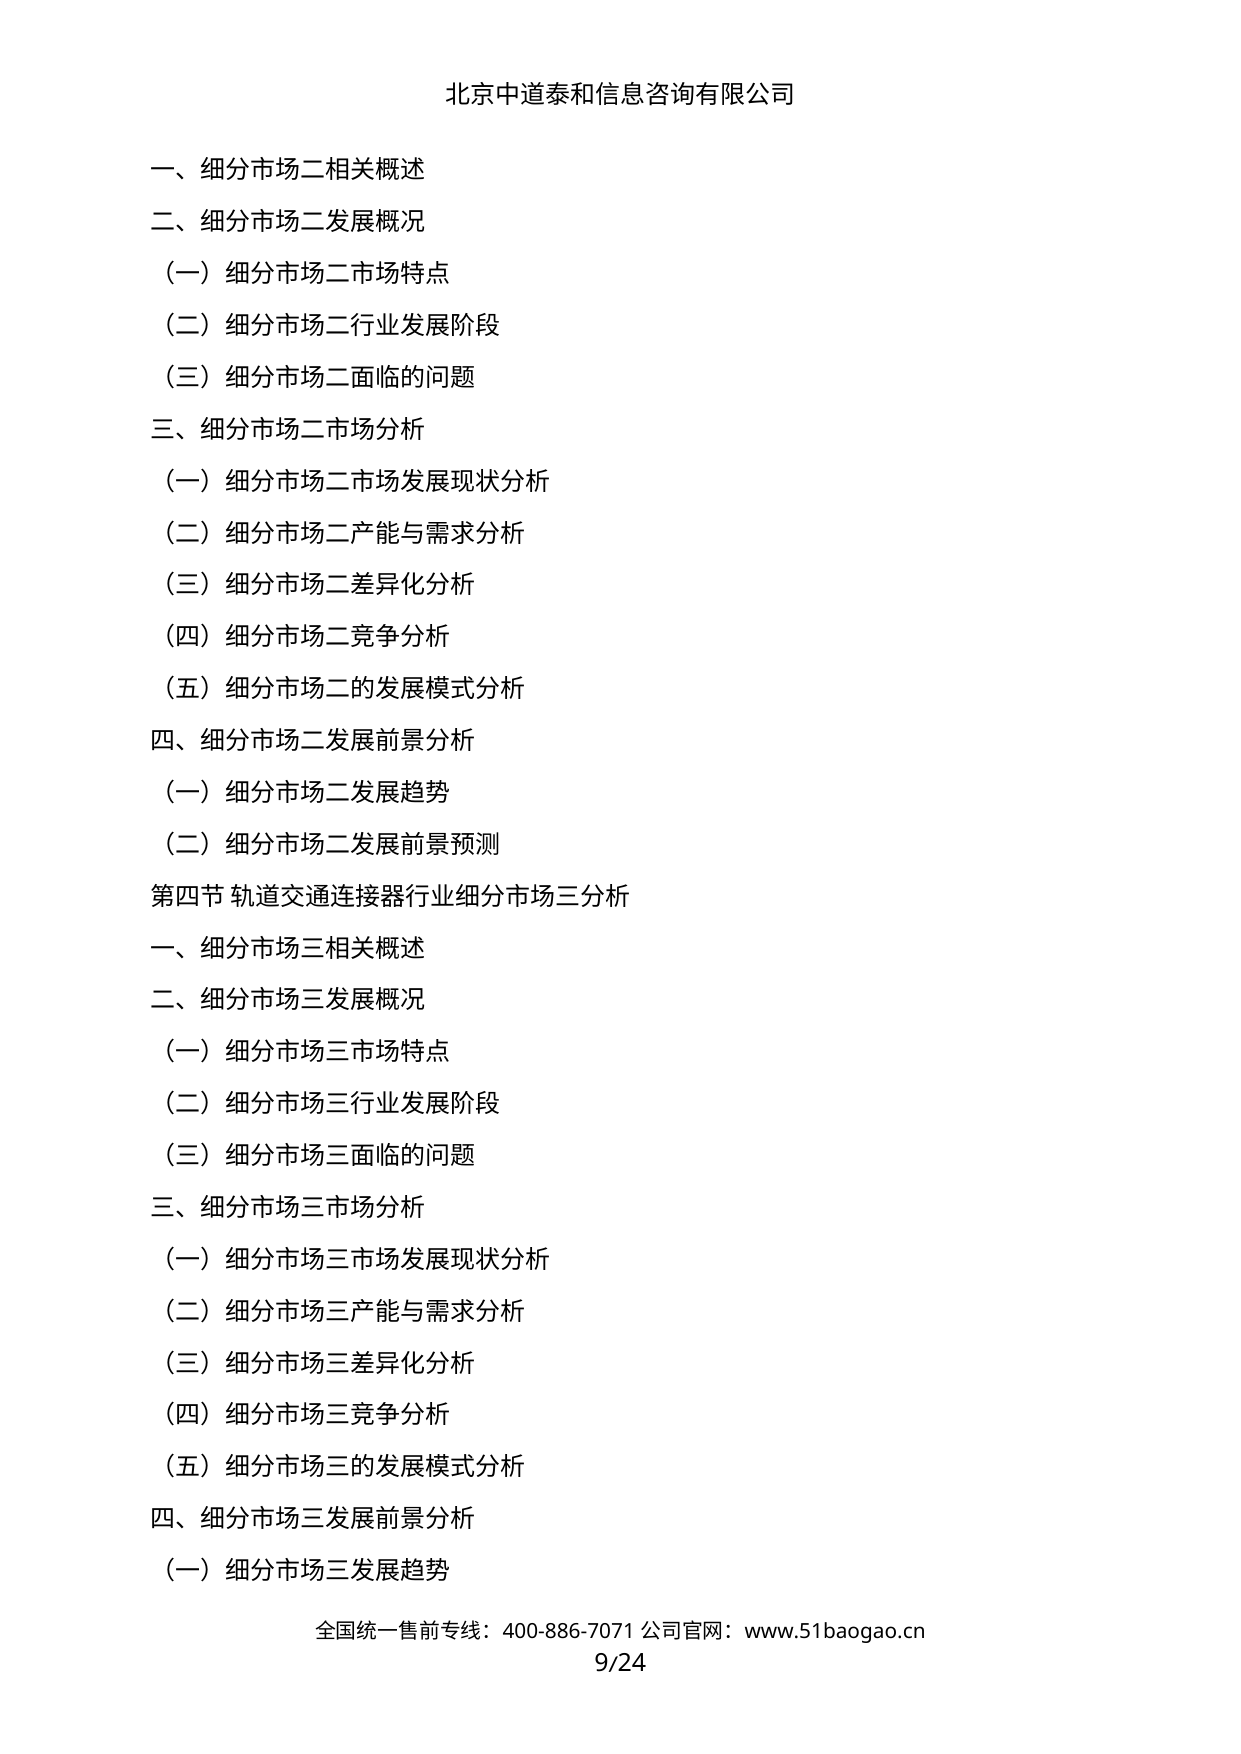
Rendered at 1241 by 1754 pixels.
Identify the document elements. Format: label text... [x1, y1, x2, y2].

text （五）细分市场三的发展模式分析 [150, 1447, 1090, 1483]
text （二）细分市场三行业发展阶段 [150, 1084, 1090, 1120]
text （一）细分市场三市场特点 [150, 1032, 1090, 1068]
text 一、细分市场三相关概述 [150, 928, 1090, 964]
text （一）细分市场二市场发展现状分析 [150, 461, 1090, 497]
text 一、细分市场二相关概述 [150, 150, 1090, 186]
text （一）细分市场二发展趋势 [150, 772, 1090, 809]
text （一）细分市场二市场特点 [150, 254, 1090, 290]
text 二、细分市场二发展概况 [150, 202, 1090, 238]
text 二、细分市场三发展概况 [150, 980, 1090, 1016]
text （二）细分市场三产能与需求分析 [150, 1291, 1090, 1327]
text （二）细分市场二发展前景预测 [150, 824, 1090, 861]
text （三）细分市场二差异化分析 [150, 565, 1090, 601]
text （三）细分市场三差异化分析 [150, 1343, 1090, 1379]
text 三、细分市场三市场分析 [150, 1187, 1090, 1224]
text 三、细分市场二市场分析 [150, 409, 1090, 446]
text （二）细分市场二行业发展阶段 [150, 306, 1090, 342]
text （五）细分市场二的发展模式分析 [150, 669, 1090, 705]
text （一）细分市场三市场发展现状分析 [150, 1239, 1090, 1276]
text （四）细分市场二竞争分析 [150, 617, 1090, 653]
text 第四节 轨道交通连接器行业细分市场三分析 [150, 876, 1090, 912]
text （三）细分市场二面临的问题 [150, 357, 1090, 394]
text （四）细分市场三竞争分析 [150, 1395, 1090, 1431]
text 四、细分市场二发展前景分析 [150, 721, 1090, 757]
text （一）细分市场三发展趋势 [150, 1551, 1090, 1587]
text （二）细分市场二产能与需求分析 [150, 513, 1090, 549]
text 四、细分市场三发展前景分析 [150, 1499, 1090, 1535]
text （三）细分市场三面临的问题 [150, 1136, 1090, 1172]
